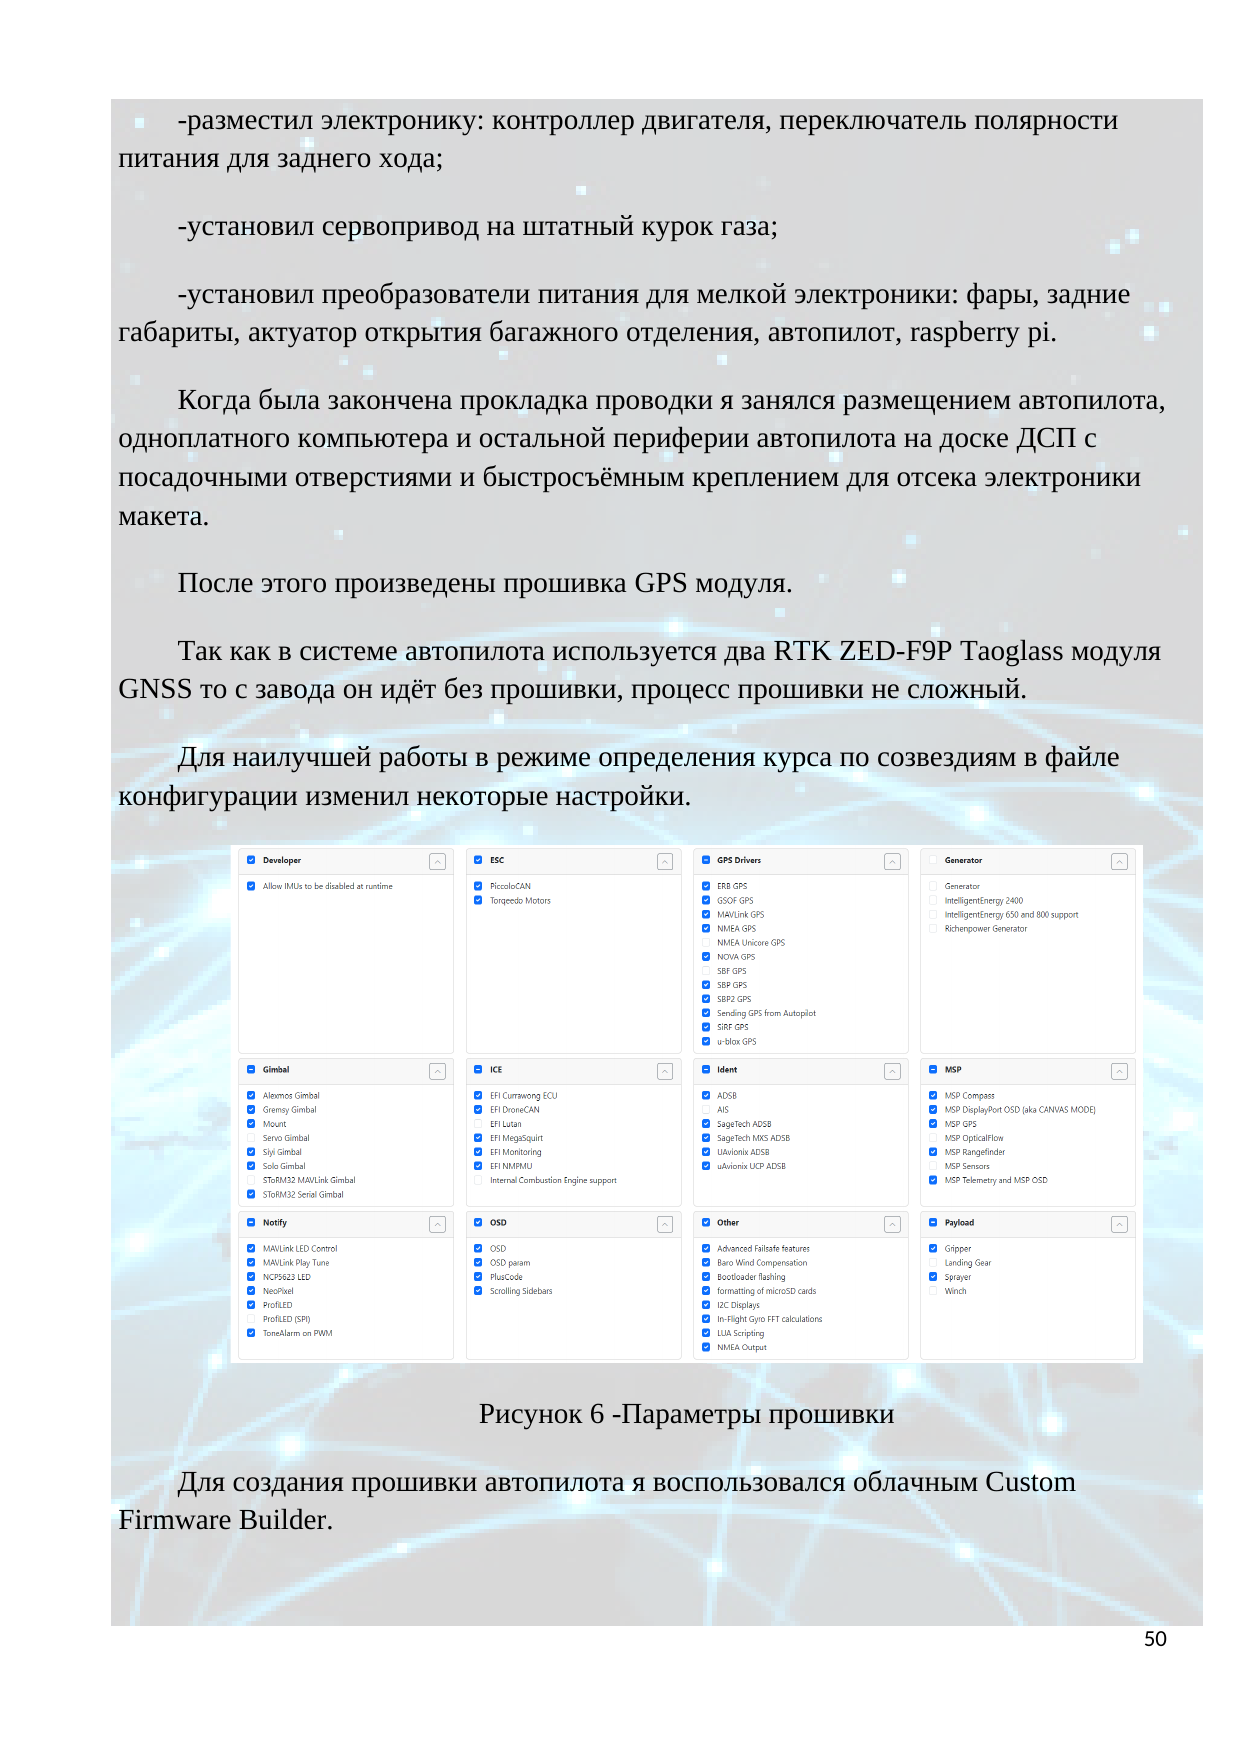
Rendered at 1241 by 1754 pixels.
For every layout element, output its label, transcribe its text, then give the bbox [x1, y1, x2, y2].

text После этого произведены прошивка GPS модуля. [118, 565, 1196, 599]
text -установил сервопривод на штатный курок газа; [118, 208, 1196, 242]
text -разместил электронику: контроллер двигателя, переключатель полярности питания для заднего хода; [118, 102, 1196, 174]
text Когда была закончена прокладка проводки я занялся размещением автопилота, одноплатного компьютера и остальной периферии автопилота на доске ДСП с посадочными отверстиями и быстросъёмным креплением для отсека электроники макета. [118, 382, 1196, 531]
text Для создания прошивки автопилота я воспользовался облачным Custom Firmware Builder. [118, 1464, 1196, 1536]
text -установил преобразователи питания для мелкой электроники: фары, задние габариты, актуатор открытия багажного отделения, автопилот, raspberry pi. [118, 276, 1196, 348]
text Рисунок 6 -Параметры прошивки [118, 1396, 1196, 1430]
text Для наилучшей работы в режиме определения курса по созвездиям в файле конфигурации изменил некоторые настройки. [118, 739, 1196, 811]
picture [230, 845, 1143, 1363]
text Так как в системе автопилота используется два RTK ZED-F9P Taoglass модуля GNSS то с завода он идёт без прошивки, процесс прошивки не сложный. [118, 633, 1196, 705]
